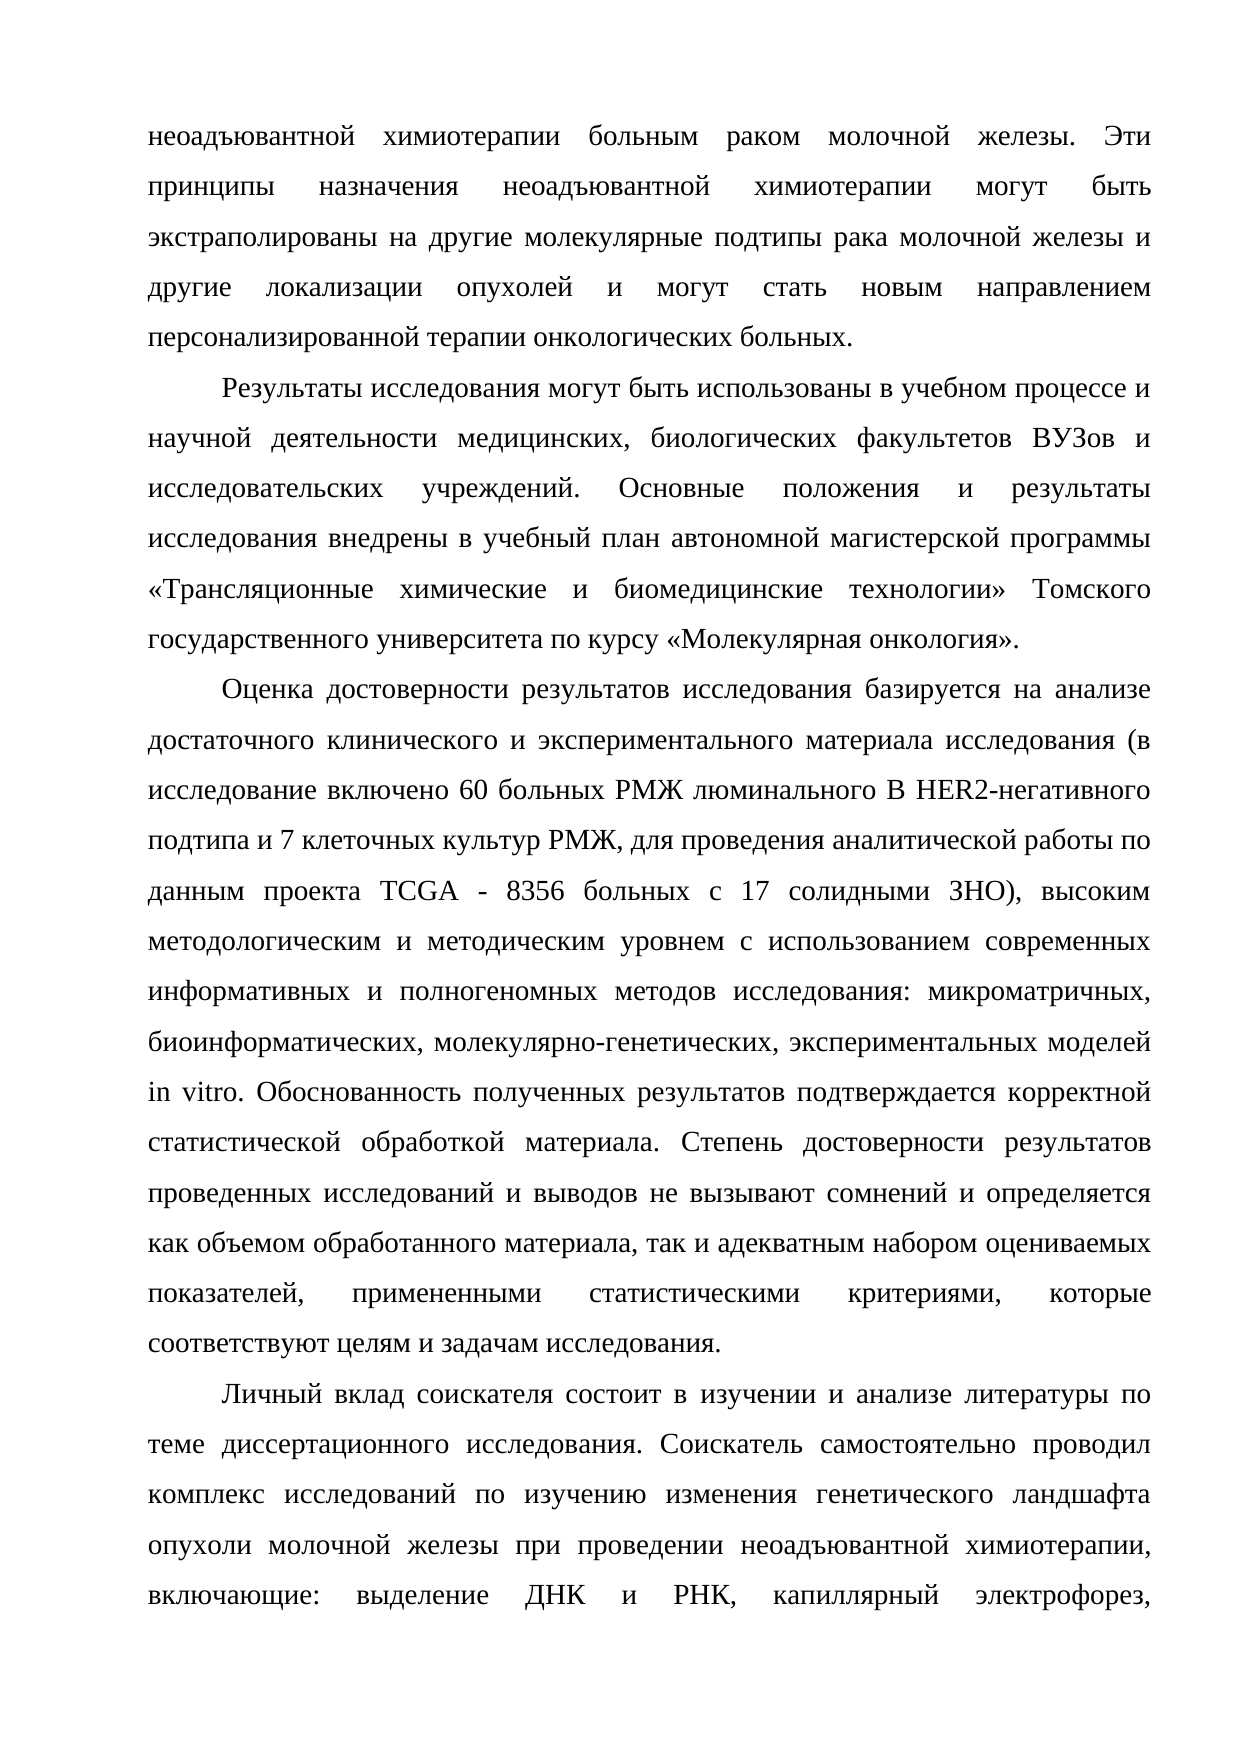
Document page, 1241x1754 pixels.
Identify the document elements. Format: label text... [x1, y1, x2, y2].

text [148, 1376, 1152, 1611]
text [148, 118, 1152, 353]
text Результаты исследования могут быть использованы в учебном процессе и научной деятельности медицинских, биологических факультетов ВУЗов и исследовательских учреждений. Основные положения и результаты исследования внедрены в учебный план автономной магистерской программы «Трансляционные химические и биомедицинские технологии» Томского государственного университета по курсу «Молекулярная онкология». [148, 370, 1152, 655]
text Оценка достоверности результатов исследования базируется на анализе достаточного клинического и экспериментального материала исследования (в исследование включено 60 больных РМЖ люминального В HER2-негативного подтипа и 7 клеточных культур РМЖ, для проведения аналитической работы по данным проекта TCGA - 8356 больных с 17 солидными ЗНО), высоким методологическим и методическим уровнем с использованием современных информативных и полногеномных методов исследования: микроматричных, биоинформатических, молекулярно-генетических, экспериментальных моделей in vitro. Обоснованность полученных результатов подтверждается корректной статистической обработкой материала. Степень достоверности результатов проведенных исследований и выводов не вызывают сомнений и определяется как объемом обработанного материала, так и адекватным набором оцениваемых показателей, примененными статистическими критериями, которые соответствуют целям и задачам исследования. [148, 672, 1152, 1359]
